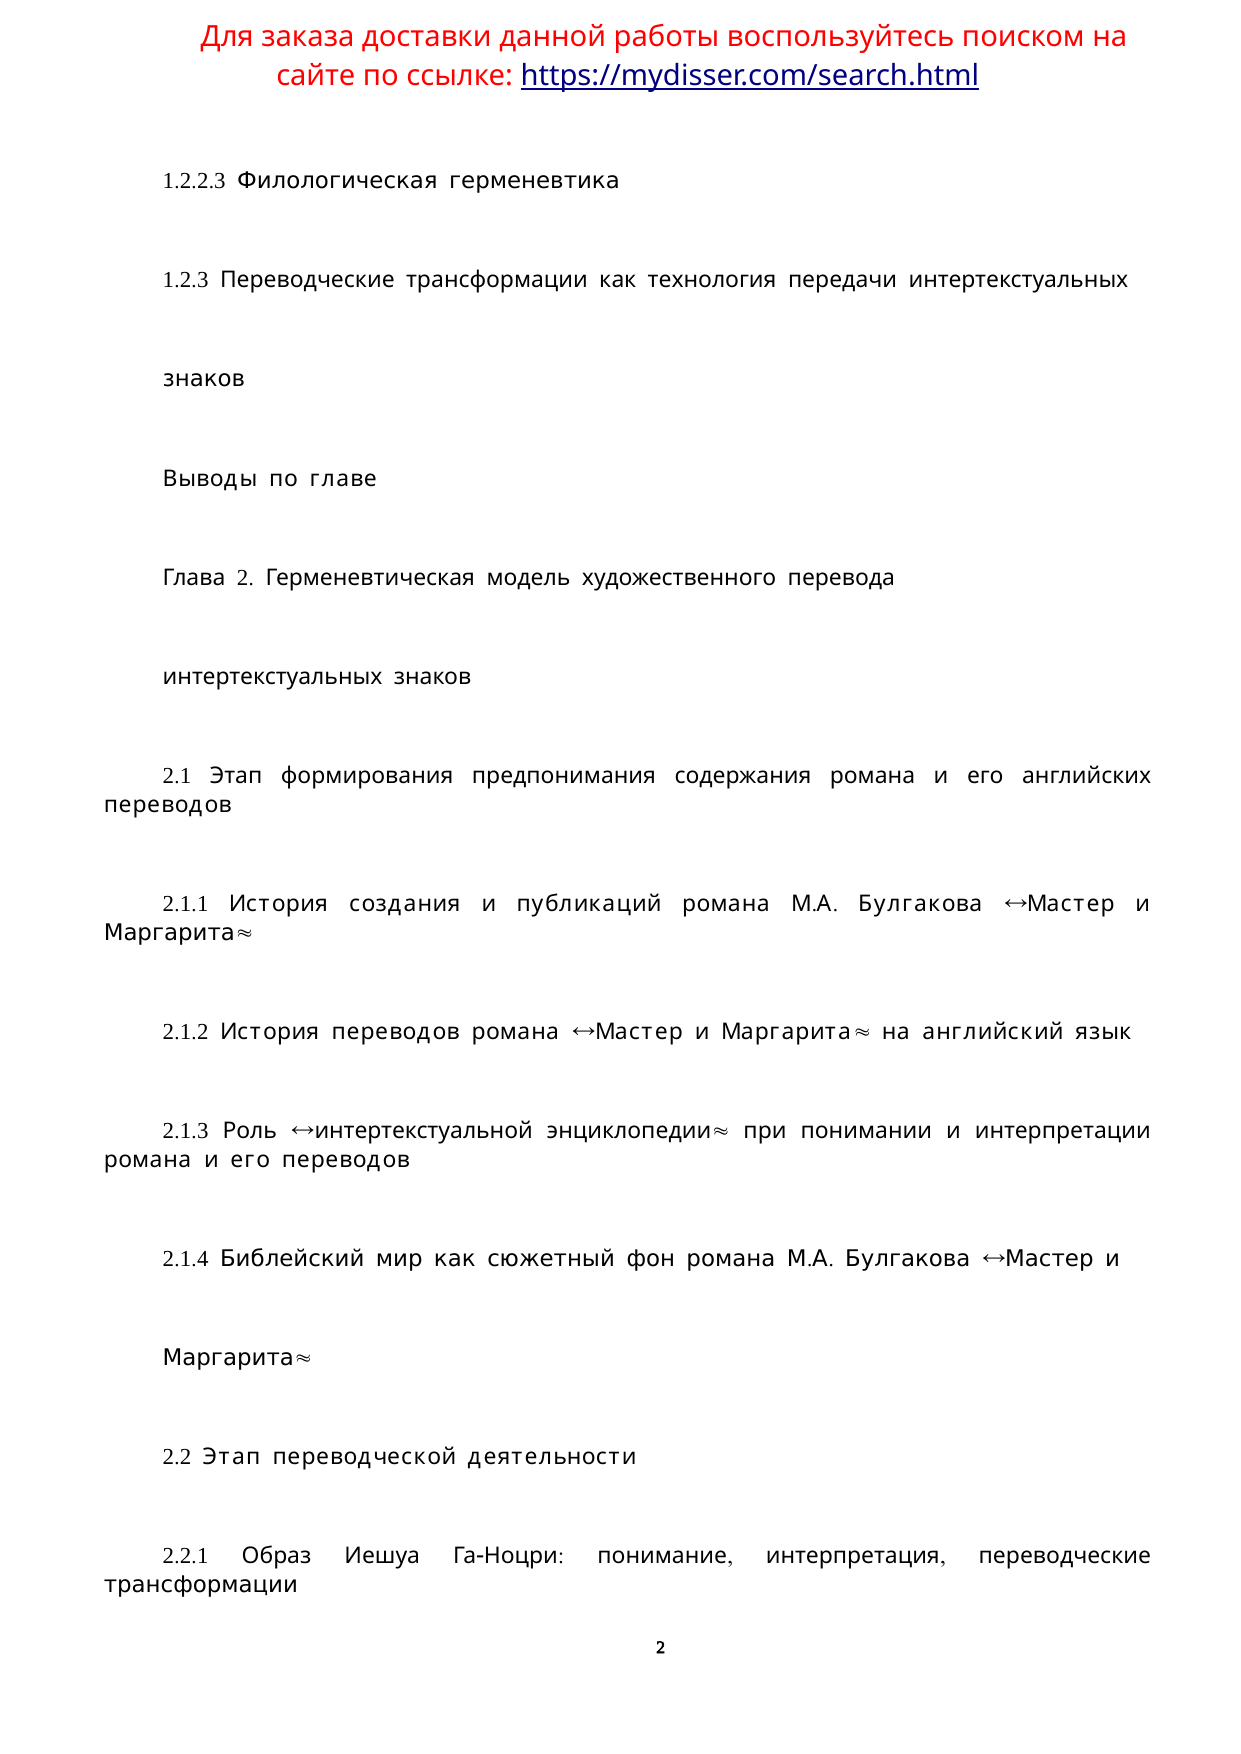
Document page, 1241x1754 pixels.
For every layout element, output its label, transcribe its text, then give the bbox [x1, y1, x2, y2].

text 2.1 Этап формирования предпонимания содержания романа и его английских переводов [103, 759, 1152, 817]
text 2.2.1 Образ Иешуа Га-Ноцри: понимание, интерпретация, переводческие трансформации [103, 1540, 1152, 1597]
text Глава 2. Герменевтическая модель художественного перевода [103, 561, 1152, 590]
text знаков [103, 363, 1152, 392]
text Маргарита» [103, 1342, 1152, 1370]
text 2.1.1 История создания и публикаций романа М.А. Булгакова «Мастер и Маргарита» [103, 887, 1152, 945]
text интертекстуальных знаков [103, 660, 1152, 689]
text 2.1.2 История переводов романа «Мастер и Маргарита» на английский язык [103, 1015, 1152, 1044]
text 1.2.3 Переводческие трансформации как технология передачи интертекстуальных [103, 264, 1152, 292]
text 2.1.3 Роль «интертекстуальной энциклопедии» при понимании и интерпретации романа и его переводов [103, 1114, 1152, 1172]
text 1.2.2.3 Филологическая герменевтика [103, 164, 1152, 193]
text Выводы по главе [103, 462, 1152, 491]
text 2.1.4 Библейский мир как сюжетный фон романа М.А. Булгакова «Мастер и [103, 1242, 1152, 1271]
text 2.2 Этап переводческой деятельности [103, 1441, 1152, 1469]
